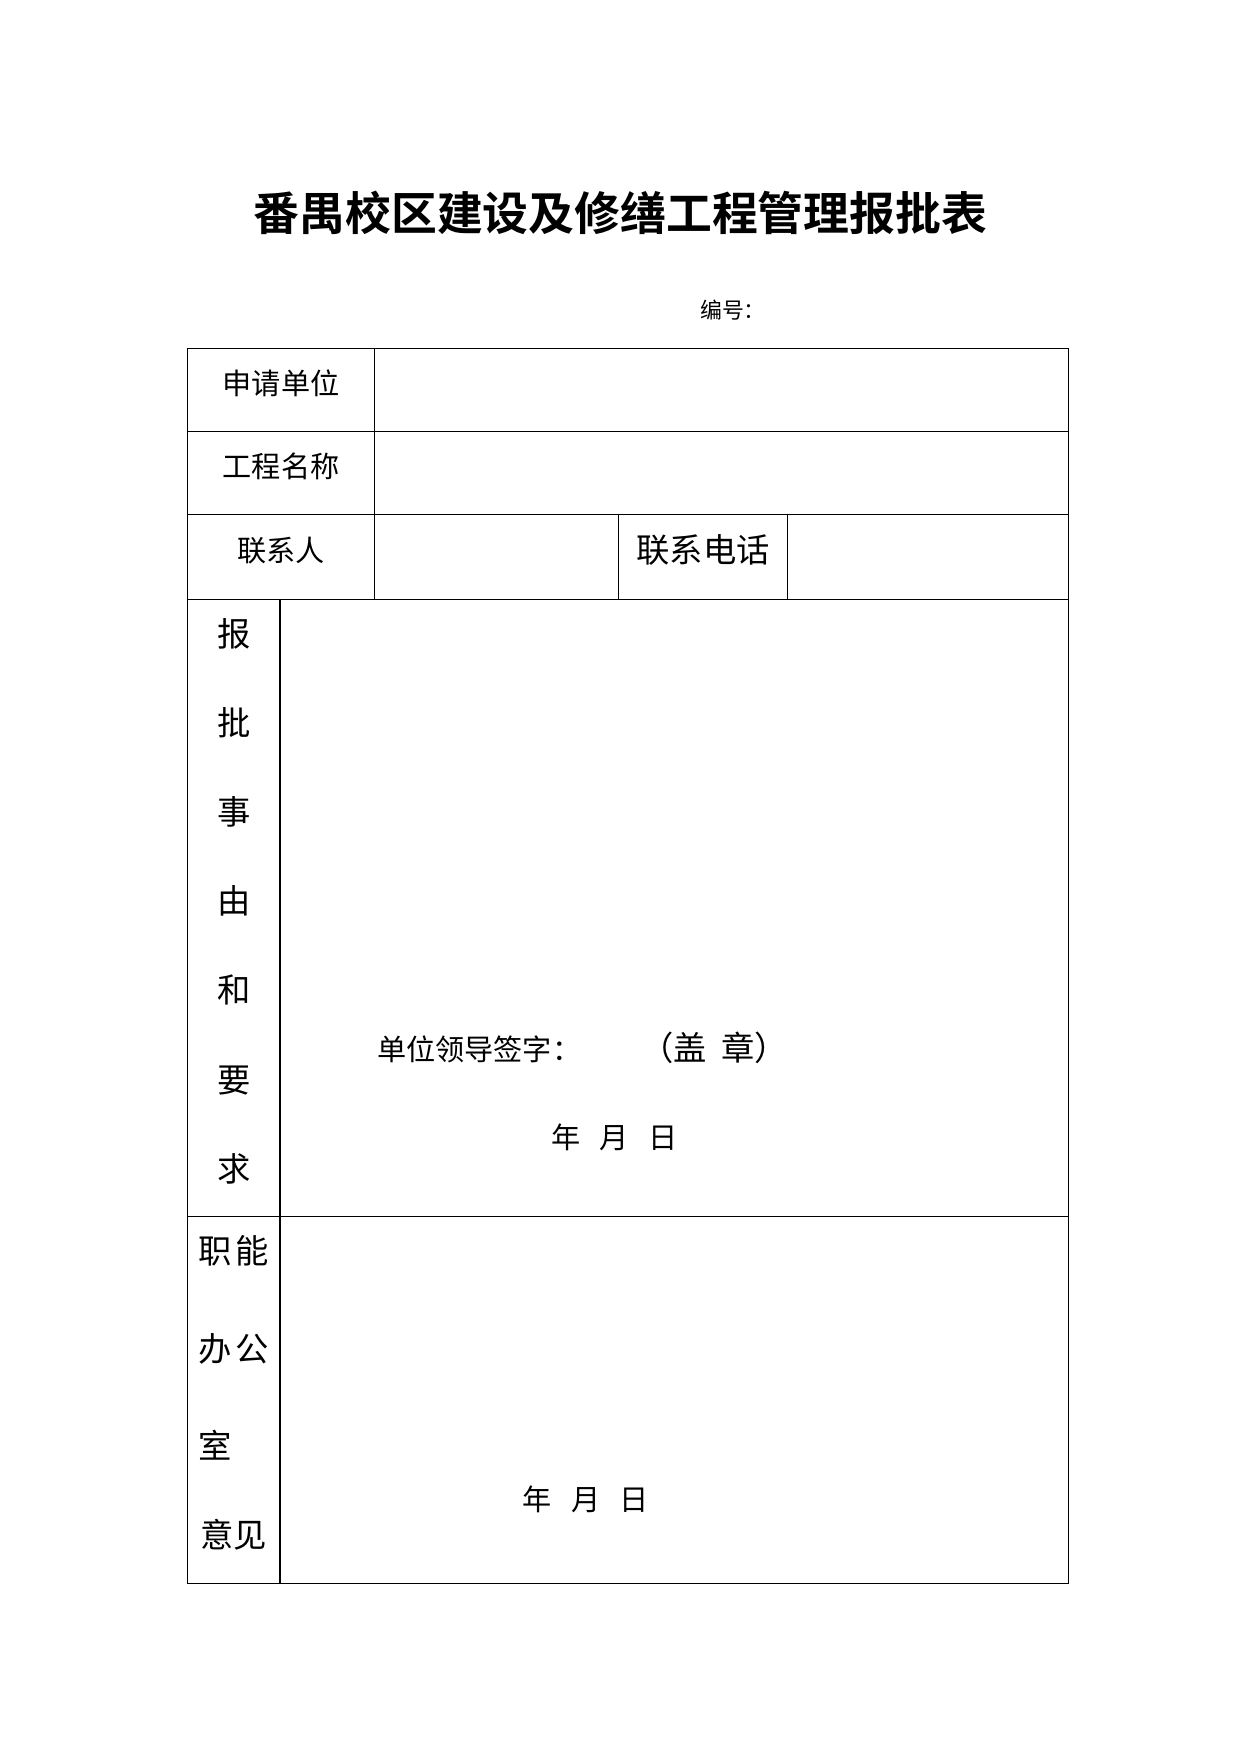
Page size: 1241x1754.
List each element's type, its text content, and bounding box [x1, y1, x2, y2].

table_cell [375, 515, 618, 599]
table_header 申请单位 [188, 349, 374, 431]
table_cell 联系电话 [619, 515, 787, 599]
text 番禺校区建设及修缮工程管理报批表 [187, 162, 1053, 259]
table_cell 单位领导签字： （盖 章） 年 月 日 [281, 600, 1068, 1216]
table_cell [788, 515, 1068, 599]
table_cell [375, 432, 1068, 513]
table_cell 职能办公室 意见 [188, 1217, 279, 1582]
table_cell 联系人 [188, 515, 374, 599]
table_cell 工程名称 [188, 432, 374, 513]
table_cell 年 月 日 [281, 1217, 1068, 1582]
table_cell 报 批 事 由 和 要 求 [188, 600, 279, 1216]
text 编号： [187, 293, 1053, 325]
table_header [375, 349, 1068, 431]
